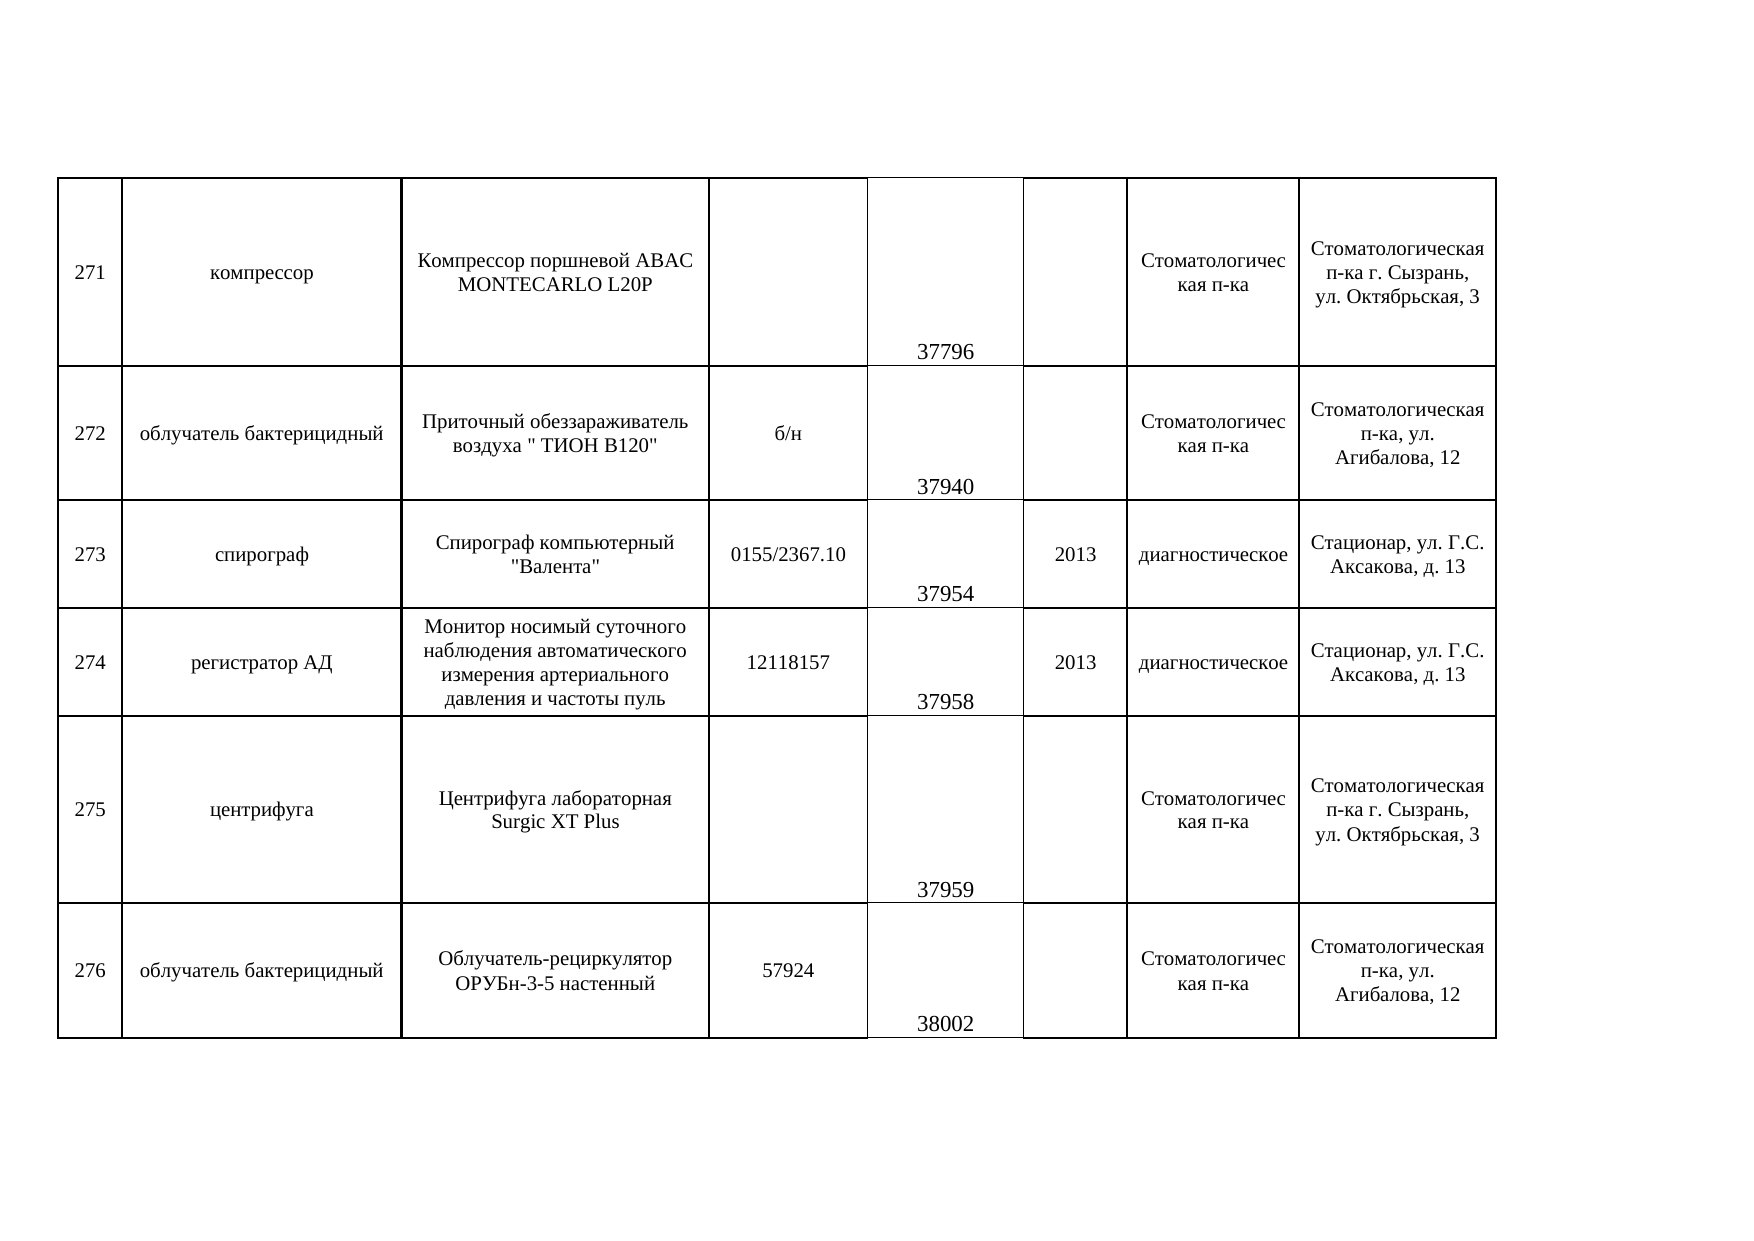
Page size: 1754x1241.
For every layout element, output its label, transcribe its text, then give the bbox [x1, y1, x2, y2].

table_cell компрессор [123, 179, 400, 365]
table_cell Стационар, ул. Г.С. Аксакова, д. 13 [1300, 609, 1495, 715]
table_cell Стоматологическая п-ка, ул. Агибалова, 12 [1300, 904, 1495, 1037]
table_cell Стоматологическая п-ка [1128, 179, 1298, 365]
table_cell Спирограф компьютерный "Валента" [403, 501, 708, 607]
table_cell 2013 [1024, 501, 1126, 607]
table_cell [1300, 717, 1495, 902]
table_cell 272 [59, 367, 121, 499]
table_cell Монитор носимый суточного наблюдения автоматического измерения артериального давления и частоты пуль [403, 609, 708, 715]
table_cell регистратор АД [123, 609, 400, 715]
table_cell 0155/2367.10 [710, 501, 867, 607]
table_cell [1024, 904, 1126, 1037]
table_cell 273 [59, 501, 121, 607]
table_cell 274 [59, 609, 121, 715]
table_cell 37959 [868, 716, 1023, 902]
table_cell [1024, 717, 1126, 902]
table_cell 12118157 [710, 609, 867, 715]
table_cell 37958 [868, 608, 1023, 715]
table_cell 57924 [710, 904, 867, 1037]
table_cell Стоматологическая п-ка [1128, 367, 1298, 499]
table_cell Центрифуга лабораторная Surgic XT Plus [403, 717, 708, 902]
table_cell спирограф [123, 501, 400, 607]
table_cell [123, 904, 400, 1037]
table_cell Приточный обеззараживатель воздуха " ТИОН В120" [403, 367, 708, 499]
table_cell 37796 [868, 178, 1023, 365]
table_cell 38002 [868, 903, 1023, 1037]
table_cell Стационар, ул. Г.С. Аксакова, д. 13 [1300, 501, 1495, 607]
table_cell Облучатель-рециркулятор ОРУБн-3-5 настенный [403, 904, 708, 1037]
table_cell Стоматологическая п-ка, ул. Агибалова, 12 [1300, 367, 1495, 499]
table_cell [710, 179, 867, 365]
table_cell [710, 717, 867, 902]
table_cell 2013 [1024, 609, 1126, 715]
table_cell [1024, 179, 1126, 365]
table_cell [1024, 367, 1126, 499]
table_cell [1128, 904, 1298, 1037]
table_cell центрифуга [123, 717, 400, 902]
table_cell диагностическое [1128, 501, 1298, 607]
table_cell Стоматологическая п-ка [1128, 717, 1298, 902]
table_cell б/н [710, 367, 867, 499]
table_cell 37954 [868, 500, 1023, 607]
table_cell Компрессор поршневой АВАС MONTECARLO L20P [403, 179, 708, 365]
table_cell 37940 [868, 366, 1023, 499]
table_cell диагностическое [1128, 609, 1298, 715]
table_cell облучатель бактерицидный [123, 367, 400, 499]
table_cell 276 [59, 904, 121, 1037]
table_cell 271 [59, 179, 121, 365]
table_cell Стоматологическая п-ка г. Сызрань, ул. Октябрьская, 3 [1300, 179, 1495, 365]
table_cell 275 [59, 717, 121, 902]
